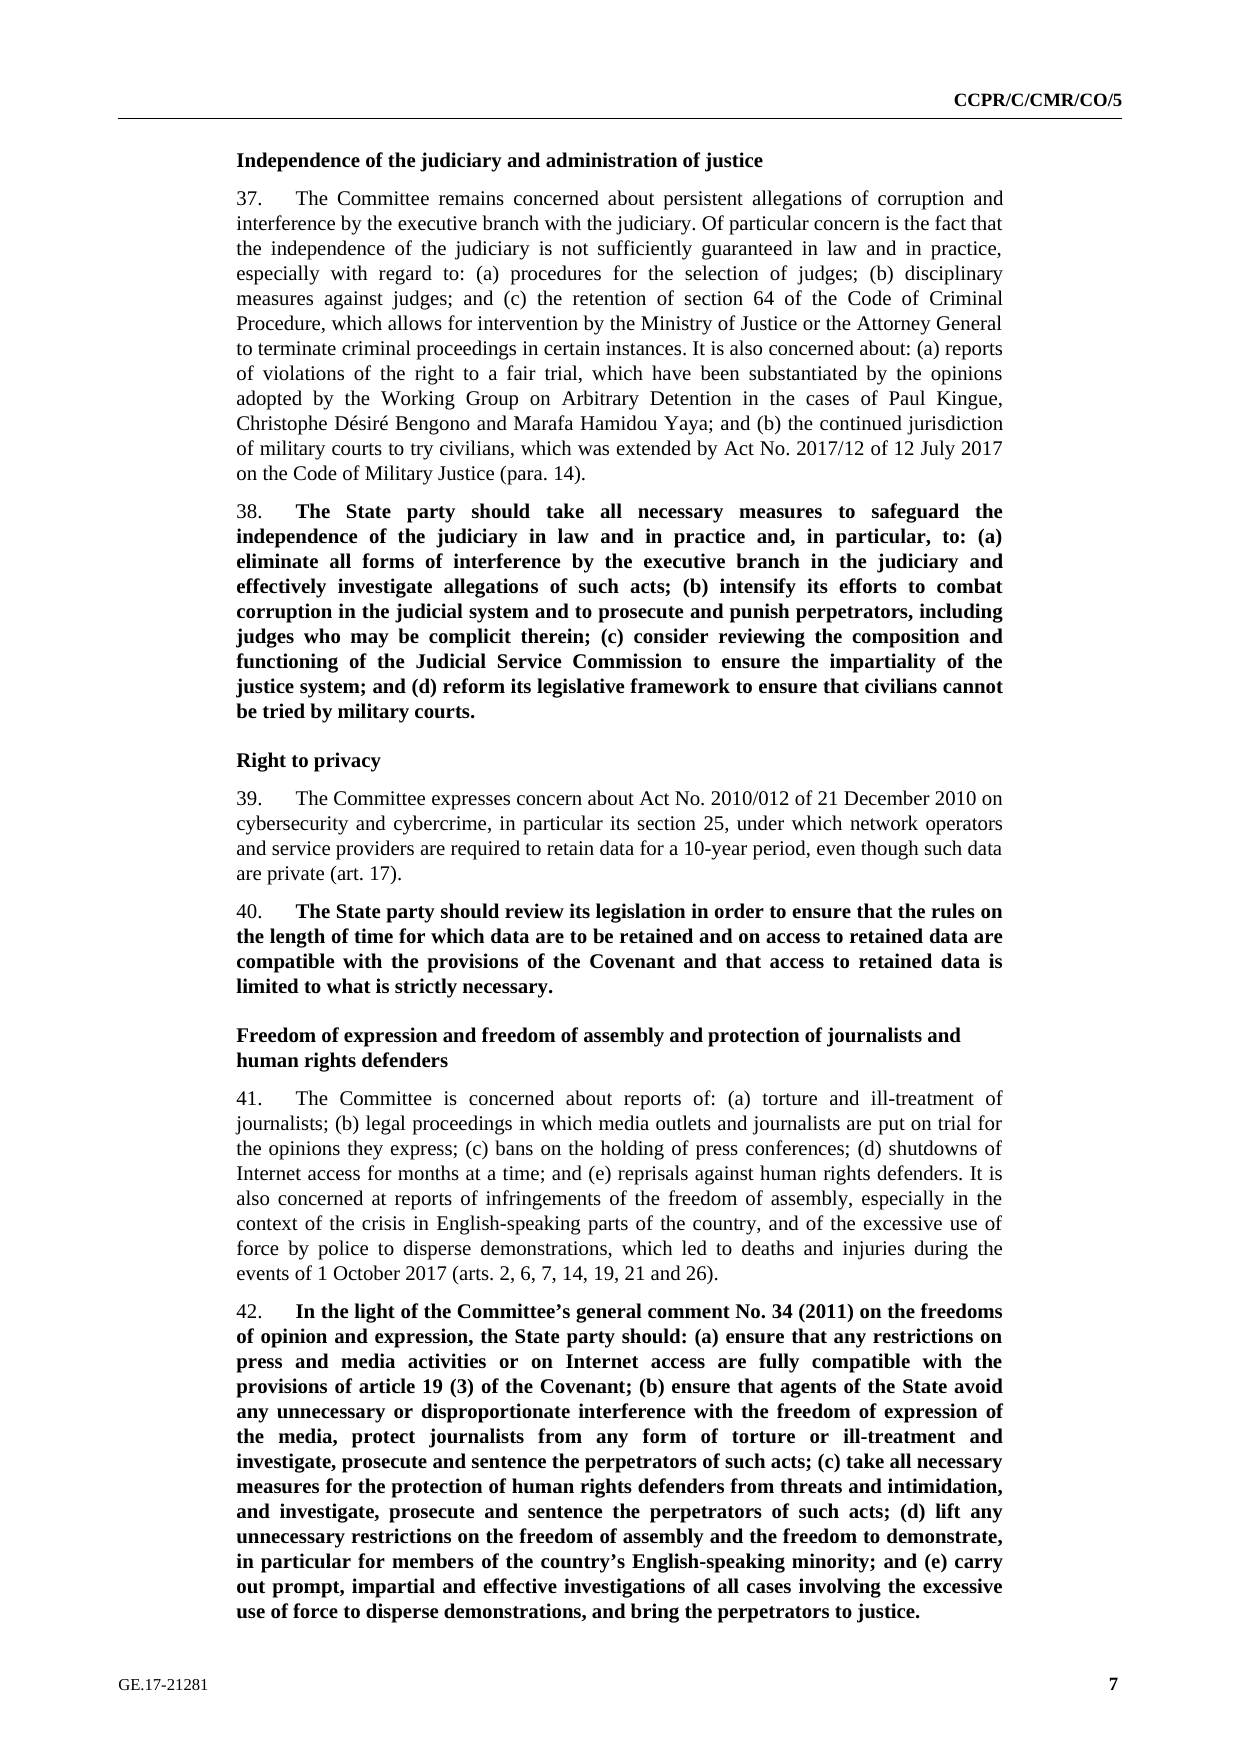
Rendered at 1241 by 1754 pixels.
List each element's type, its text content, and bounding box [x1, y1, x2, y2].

text Independence of the judiciary and administration of justice [118, 148, 1004, 173]
text 42. In the light of the Committee’s general comment No. 34 (2011) on the freedoms of opinion and expression, the State party should: (a) ensure that any restrictions on press and media activities or on Internet access are fully compatible with the provisions of article 19 (3) of the Covenant; (b) ensure that agents of the State avoid any unnecessary or disproportionate interference with the freedom of expression of the media, protect journalists from any form of torture or ill-treatment and investigate, prosecute and sentence the perpetrators of such acts; (c) take all necessary measures for the protection of human rights defenders from threats and intimidation, and investigate, prosecute and sentence the perpetrators of such acts; (d) lift any unnecessary restrictions on the freedom of assembly and the freedom to demonstrate, in particular for members of the country’s English-speaking minority; and (e) carry out prompt, impartial and effective investigations of all cases involving the excessive use of force to disperse demonstrations, and bring the perpetrators to justice. [236, 1298, 1004, 1623]
text Right to privacy [118, 748, 1004, 773]
text 40. The State party should review its legislation in order to ensure that the rules on the length of time for which data are to be retained and on access to retained data are compatible with the provisions of the Covenant and that access to retained data is limited to what is strictly necessary. [236, 898, 1004, 998]
text 38. The State party should take all necessary measures to safeguard the independence of the judiciary in law and in practice and, in particular, to: (a) eliminate all forms of interference by the executive branch in the judiciary and effectively investigate allegations of such acts; (b) intensify its efforts to combat corruption in the judicial system and to prosecute and punish perpetrators, including judges who may be complicit therein; (c) consider reviewing the composition and functioning of the Judicial Service Commission to ensure the impartiality of the justice system; and (d) reform its legislative framework to ensure that civilians cannot be tried by military courts. [236, 498, 1004, 723]
text Freedom of expression and freedom of assembly and protection of journalists and human rights defenders [118, 1023, 1004, 1073]
text 39. The Committee expresses concern about Act No. 2010/012 of 21 December 2010 on cybersecurity and cybercrime, in particular its section 25, under which network operators and service providers are required to retain data for a 10-year period, even though such data are private (art. 17). [236, 785, 1004, 885]
text 37. The Committee remains concerned about persistent allegations of corruption and interference by the executive branch with the judiciary. Of particular concern is the fact that the independence of the judiciary is not sufficiently guaranteed in law and in practice, especially with regard to: (a) procedures for the selection of judges; (b) disciplinary measures against judges; and (c) the retention of section 64 of the Code of Criminal Procedure, which allows for intervention by the Ministry of Justice or the Attorney General to terminate criminal proceedings in certain instances. It is also concerned about: (a) reports of violations of the right to a fair trial, which have been substantiated by the opinions adopted by the Working Group on Arbitrary Detention in the cases of Paul Kingue, Christophe Désiré Bengono and Marafa Hamidou Yaya; and (b) the continued jurisdiction of military courts to try civilians, which was extended by Act No. 2017/12 of 12 July 2017 on the Code of Military Justice (para. 14). [236, 185, 1004, 485]
text 41. The Committee is concerned about reports of: (a) torture and ill-treatment of journalists; (b) legal proceedings in which media outlets and journalists are put on trial for the opinions they express; (c) bans on the holding of press conferences; (d) shutdowns of Internet access for months at a time; and (e) reprisals against human rights defenders. It is also concerned at reports of infringements of the freedom of assembly, especially in the context of the crisis in English-speaking parts of the country, and of the excessive use of force by police to disperse demonstrations, which led to deaths and injuries during the events of 1 October 2017 (arts. 2, 6, 7, 14, 19, 21 and 26). [236, 1085, 1004, 1285]
